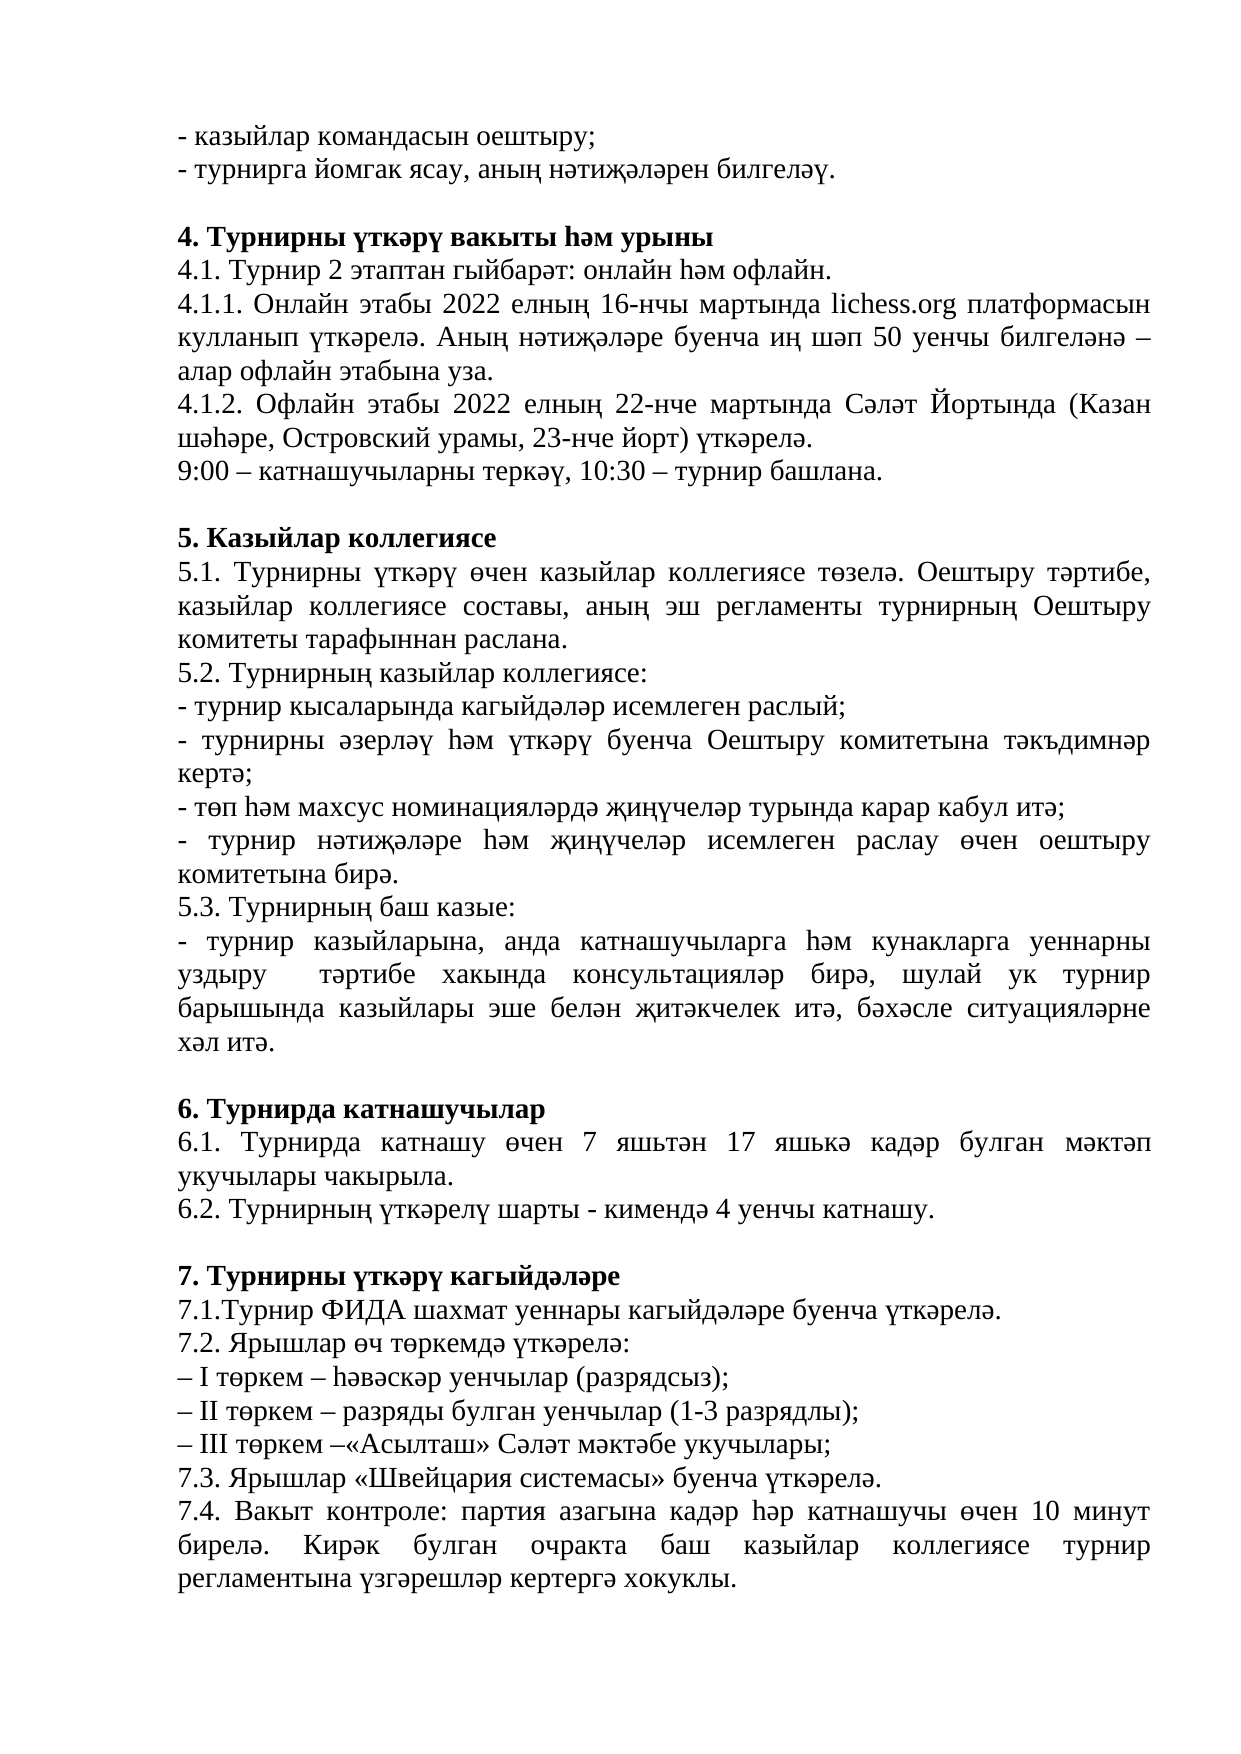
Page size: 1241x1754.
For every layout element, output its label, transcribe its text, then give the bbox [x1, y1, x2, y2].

text 7.2. Ярышлар өч төркемдә үткәрелә: [177, 1326, 1152, 1359]
text – I төркем – һәвәскәр уенчылар (разрядсыз); [177, 1359, 1152, 1393]
text 6. Турнирда катнашучылар [177, 1091, 1152, 1124]
text 9:00 – катнашучыларны теркәү, 10:30 – турнир башлана. [177, 453, 1152, 487]
text 4.1. Турнир 2 этаптан гыйбарәт: онлайн һәм офлайн. [177, 252, 1152, 286]
text 5.2. Турнирның казыйлар коллегиясе: [177, 655, 1152, 688]
text – III төркем –«Асылташ» Сәләт мәктәбе укучылары; [823, 1426, 1152, 1460]
text - турнирга йомгак ясау, аның нәтиҗәләрен билгеләү. [177, 152, 1152, 185]
text - турнир нәтиҗәләре һәм җиңүчеләр исемлеген раслау өчен оештыру комитетына бирә. [177, 822, 1152, 889]
text - казыйлар командасын оештыру; [177, 118, 1152, 152]
text 6.2. Турнирның үткәрелү шарты - кимендә 4 уенчы катнашу. [177, 1191, 1152, 1225]
text 5. Казыйлар коллегиясе [177, 521, 1152, 554]
text 4. Турнирны үткәрү вакыты һәм урыны [177, 219, 1152, 252]
text - турнир казыйларына, анда катнашучыларга һәм кунакларга уеннарны уздыру тәртибе хакында консультацияләр бирә, шулай ук турнир барышында казыйлары эше белән җитәкчелек итә, бәхәсле ситуацияләрне хәл итә. [177, 923, 1152, 1057]
text - турнирны әзерләү һәм үткәрү буенча Оештыру комитетына тәкъдимнәр кертә; [177, 722, 1152, 789]
text 4.1.1. Онлайн этабы 2022 елның 16-нчы мартында lichess.org платформасын кулланып үткәрелә. Аның нәтиҗәләре буенча иң шәп 50 уенчы билгеләнә – алар офлайн этабына уза. [177, 286, 1152, 386]
text - төп һәм махсус номинацияләрдә җиңүчеләр турында карар кабул итә; [177, 789, 1152, 822]
text – III төркем –«Асылташ» Сәләт мәктәбе укучылары; [177, 1426, 345, 1460]
text 5.3. Турнирның баш казые: [177, 889, 1152, 923]
text 7.1.Турнир ФИДА шахмат уеннары кагыйдәләре буенча үткәрелә. [177, 1292, 1152, 1326]
text – II төркем – разряды булган уенчылар (1-3 разрядлы); [177, 1393, 1152, 1426]
text 7. Турнирны үткәрү кагыйдәләре [177, 1258, 1152, 1292]
text 6.1. Турнирда катнашу өчен 7 яшьтән 17 яшькә кадәр булган мәктәп укучылары чакырыла. [177, 1124, 1152, 1191]
text 7.3. Ярышлар «Швейцария системасы» буенча үткәрелә. [177, 1460, 1152, 1493]
text 7.4. Вакыт контроле: партия азагына кадәр һәр катнашучы өчен 10 минут бирелә. Кирәк булган очракта баш казыйлар коллегиясе турнир регламентына үзгәрешләр кертергә хокуклы. [177, 1493, 1152, 1594]
text - турнир кысаларында кагыйдәләр исемлеген раслый; [177, 688, 1152, 722]
text 5.1. Турнирны үткәрү өчен казыйлар коллегиясе төзелә. Оештыру тәртибе, казыйлар коллегиясе составы, аның эш регламенты турнирның Оештыру комитеты тарафыннан раслана. [177, 554, 1152, 655]
text 4.1.2. Офлайн этабы 2022 елның 22-нче мартында Сәләт Йортында (Казан шәһәре, Островский урамы, 23-нче йорт) үткәрелә. [177, 386, 1152, 453]
